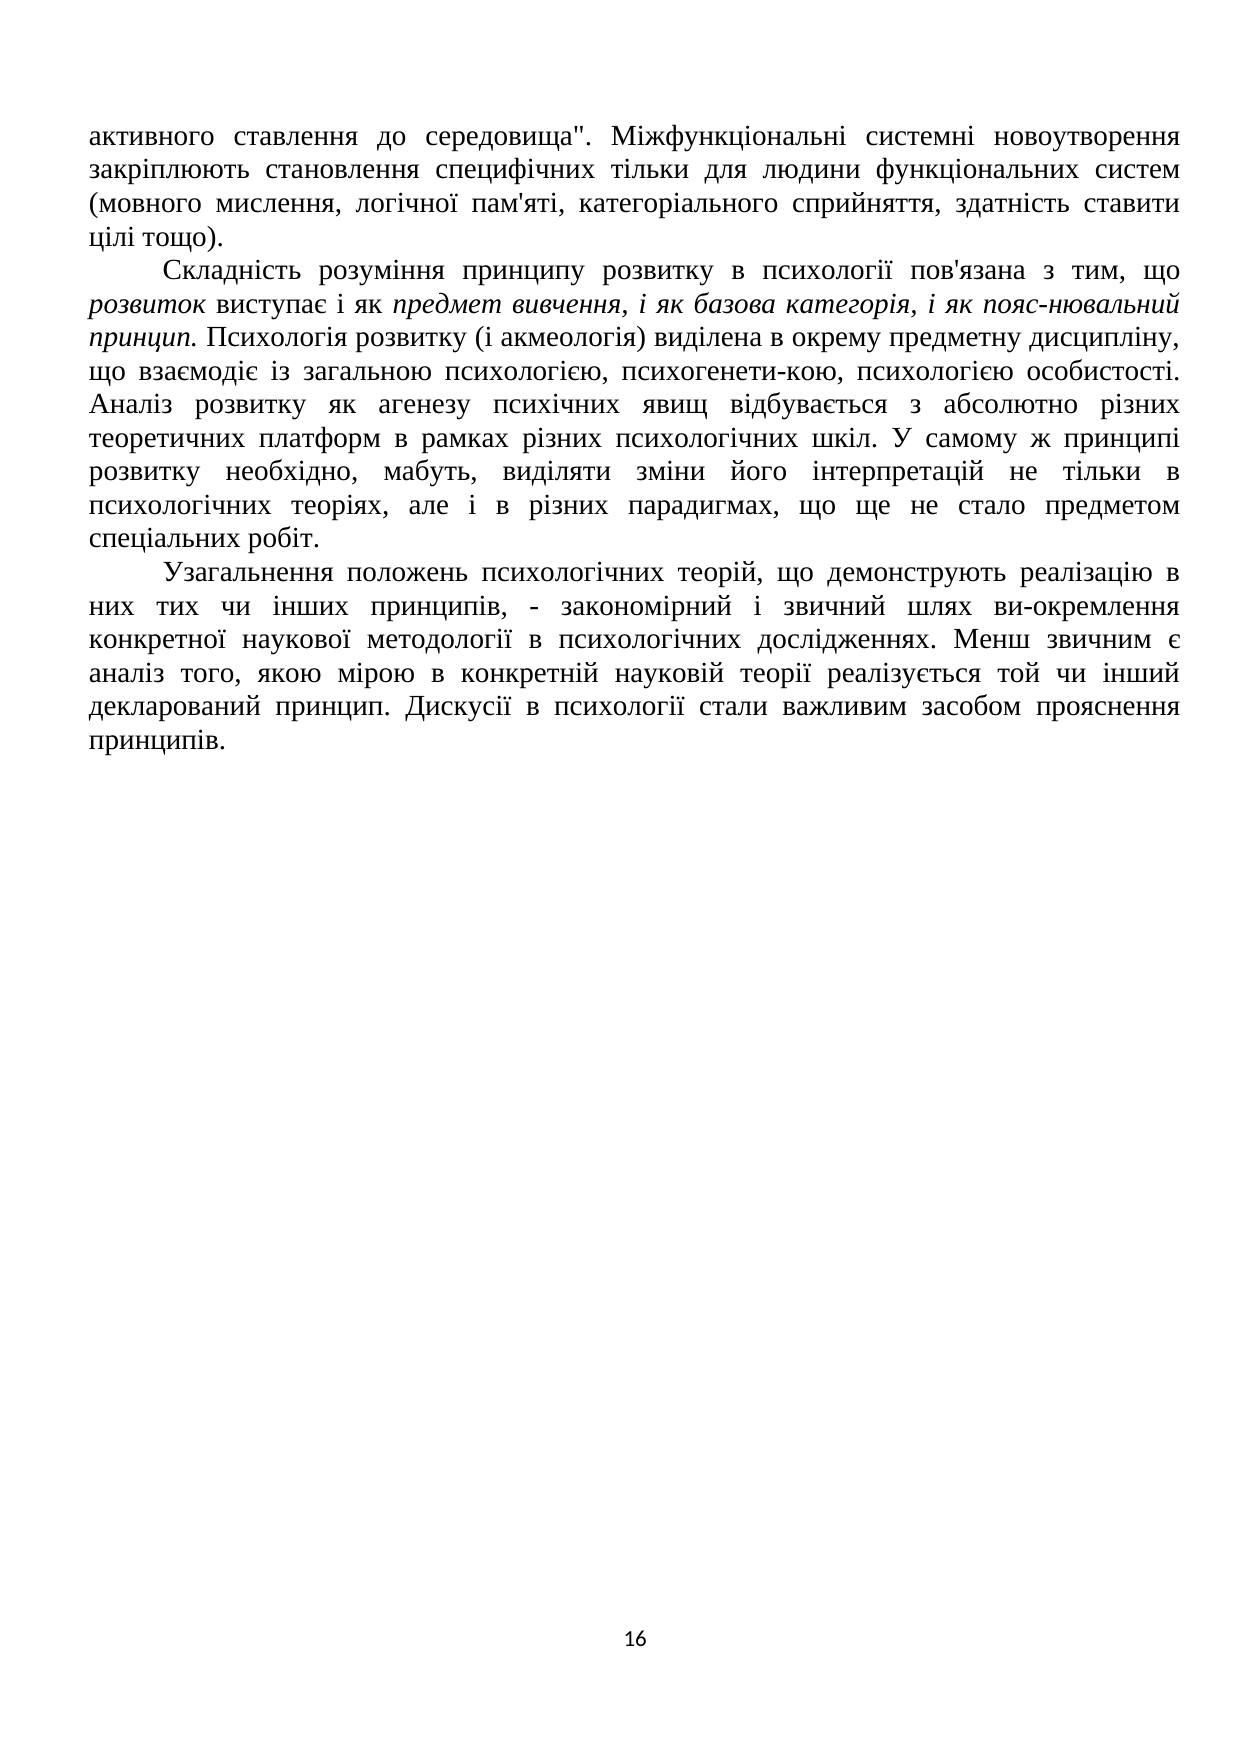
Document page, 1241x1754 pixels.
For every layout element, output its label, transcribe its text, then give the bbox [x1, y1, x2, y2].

text Складність розуміння принципу розвитку в психології пов'язана з тим, що розвиток виступає і як предмет вивчення, і як базова категорія, і як пояс-нювальний принцип. Психологія розвитку (і акмеологія) виділена в окрему предметну дисципліну, що взаємодіє із загальною психологією, психогенети-кою, психологією особистості. Аналіз розвитку як агенезу психічних явищ відбувається з абсолютно різних теоретичних платформ в рамках різних психологічних шкіл. У самому ж принципі розвитку необхідно, мабуть, виділяти зміни його інтерпретацій не тільки в психологічних теоріях, але і в різних парадигмах, що ще не стало предметом спеціальних робіт. [89, 252, 1181, 554]
text Узагальнення положень психологічних теорій, що демонструють реалізацію в них тих чи інших принципів, - закономірний і звичний шлях ви-окремлення конкретної наукової методології в психологічних дослідженнях. Менш звичним є аналіз того, якою мірою в конкретній науковій теорії реалізується той чи інший декларований принцип. Дискусії в психології стали важливим засобом прояснення принципів. [89, 554, 1181, 755]
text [89, 118, 1181, 252]
